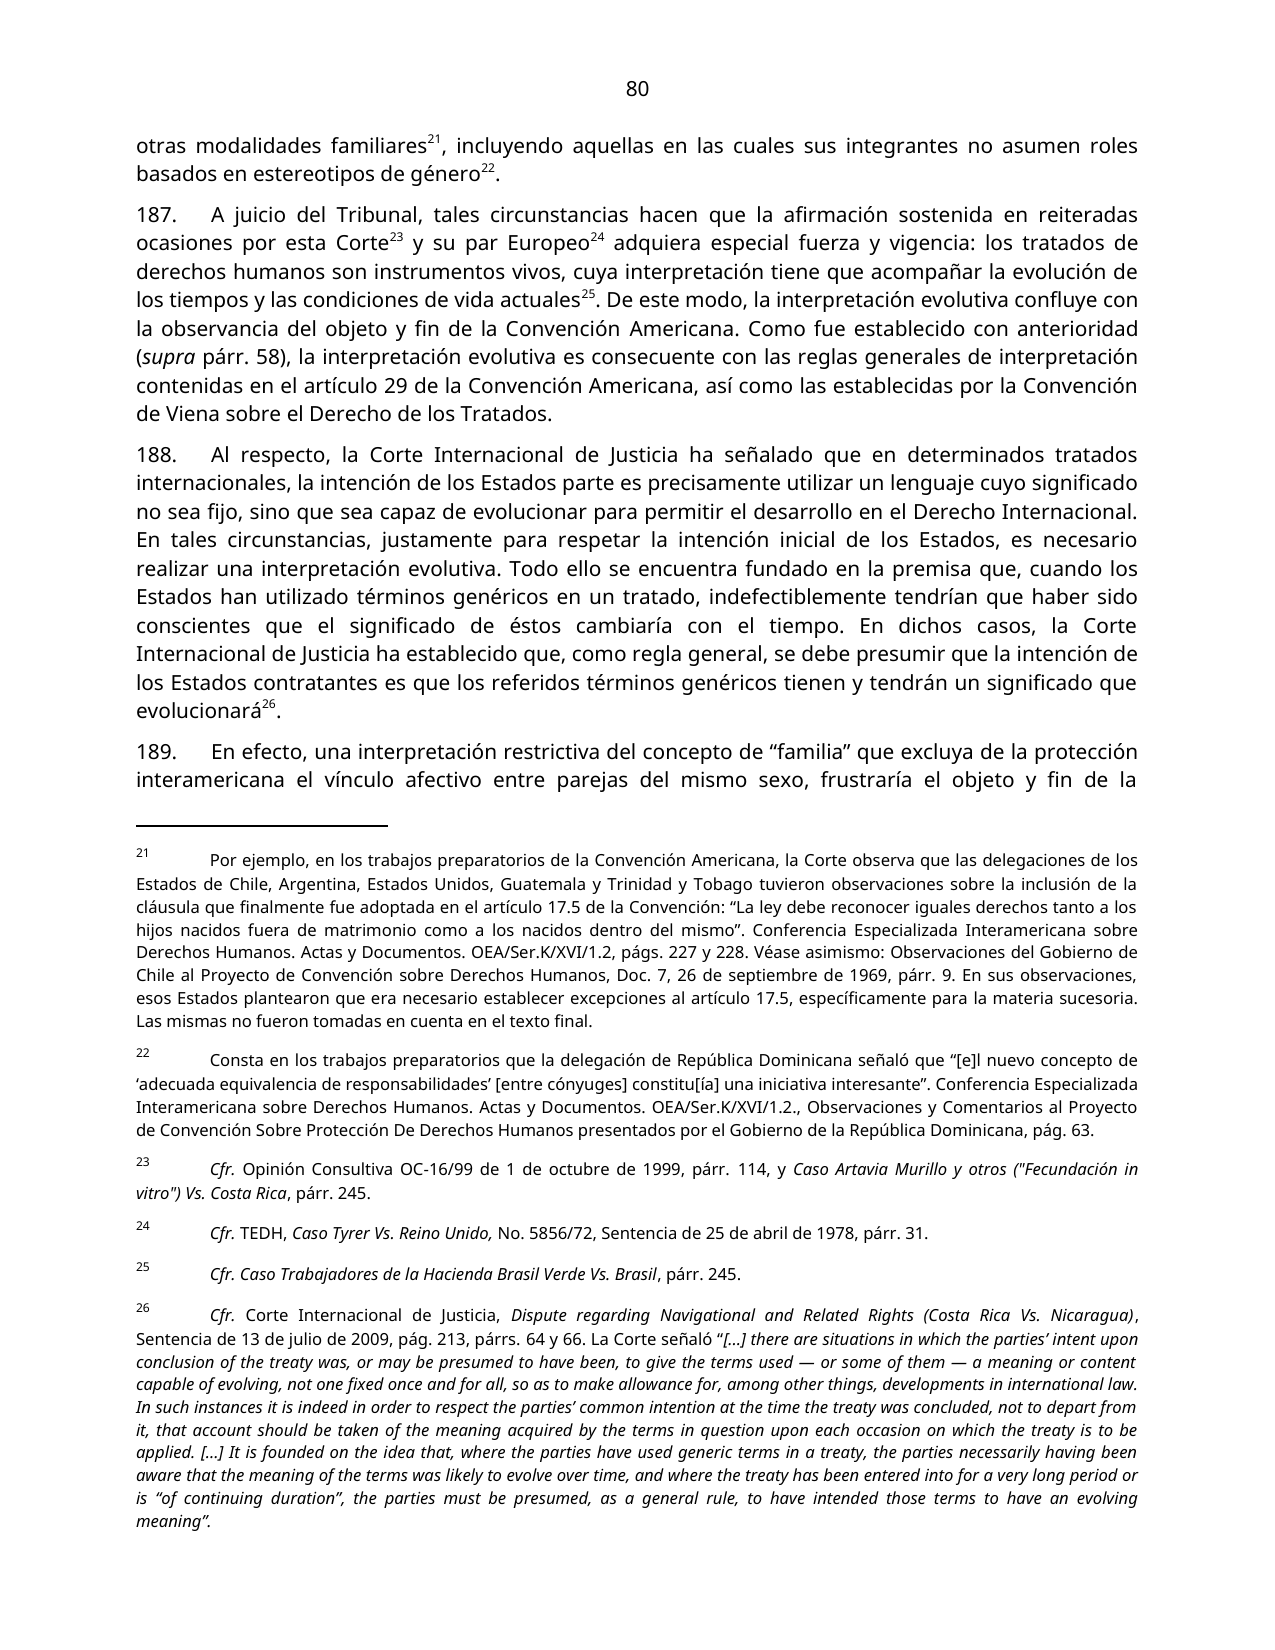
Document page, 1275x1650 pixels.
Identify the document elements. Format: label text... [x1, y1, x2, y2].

text Ahora bien, la Corte constata que durante los trabajos preparatorios a la adopción de la Convención, no hubo discusión alguna que versara sobre si se debía considerar a las parejas del mismo sexo como una forma de familia. Esto, sin duda sucedió en atención al momento histórico en que dicha adopción ocurrió. No obstante, se podrían tener consideraciones similares respecto de otras modalidades familiares, incluyendo aquellas en las cuales sus integrantes no asumen roles basados en estereotipos de género. [136, 131, 1139, 188]
text A juicio del Tribunal, tales circunstancias hacen que la afirmación sostenida en reiteradas ocasiones por esta Corte y su par Europeo adquiera especial fuerza y vigencia: los tratados de derechos humanos son instrumentos vivos, cuya interpretación tiene que acompañar la evolución de los tiempos y las condiciones de vida actuales. De este modo, la interpretación evolutiva confluye con la observancia del objeto y fin de la Convención Americana. Como fue establecido con anterioridad (supra párr. 58), la interpretación evolutiva es consecuente con las reglas generales de interpretación contenidas en el artículo 29 de la Convención Americana, así como las establecidas por la Convención de Viena sobre el Derecho de los Tratados. [136, 200, 1139, 428]
text Al respecto, la Corte Internacional de Justicia ha señalado que en determinados tratados internacionales, la intención de los Estados parte es precisamente utilizar un lenguaje cuyo significado no sea fijo, sino que sea capaz de evolucionar para permitir el desarrollo en el Derecho Internacional. En tales circunstancias, justamente para respetar la intención inicial de los Estados, es necesario realizar una interpretación evolutiva. Todo ello se encuentra fundado en la premisa que, cuando los Estados han utilizado términos genéricos en un tratado, indefectiblemente tendrían que haber sido conscientes que el significado de éstos cambiaría con el tiempo. En dichos casos, la Corte Internacional de Justicia ha establecido que, como regla general, se debe presumir que la intención de los Estados contratantes es que los referidos términos genéricos tienen y tendrán un significado que evolucionará. [136, 440, 1139, 724]
text En efecto, una interpretación restrictiva del concepto de “familia” que excluya de la protección interamericana el vínculo afectivo entre parejas del mismo sexo, frustraría el objeto y fin de la Convención. La Corte recuerda que el objeto y fin de la Convención Americana es “la protección de los derechos fundamentales de los seres humanos”, sin distinción alguna. [136, 737, 1139, 794]
